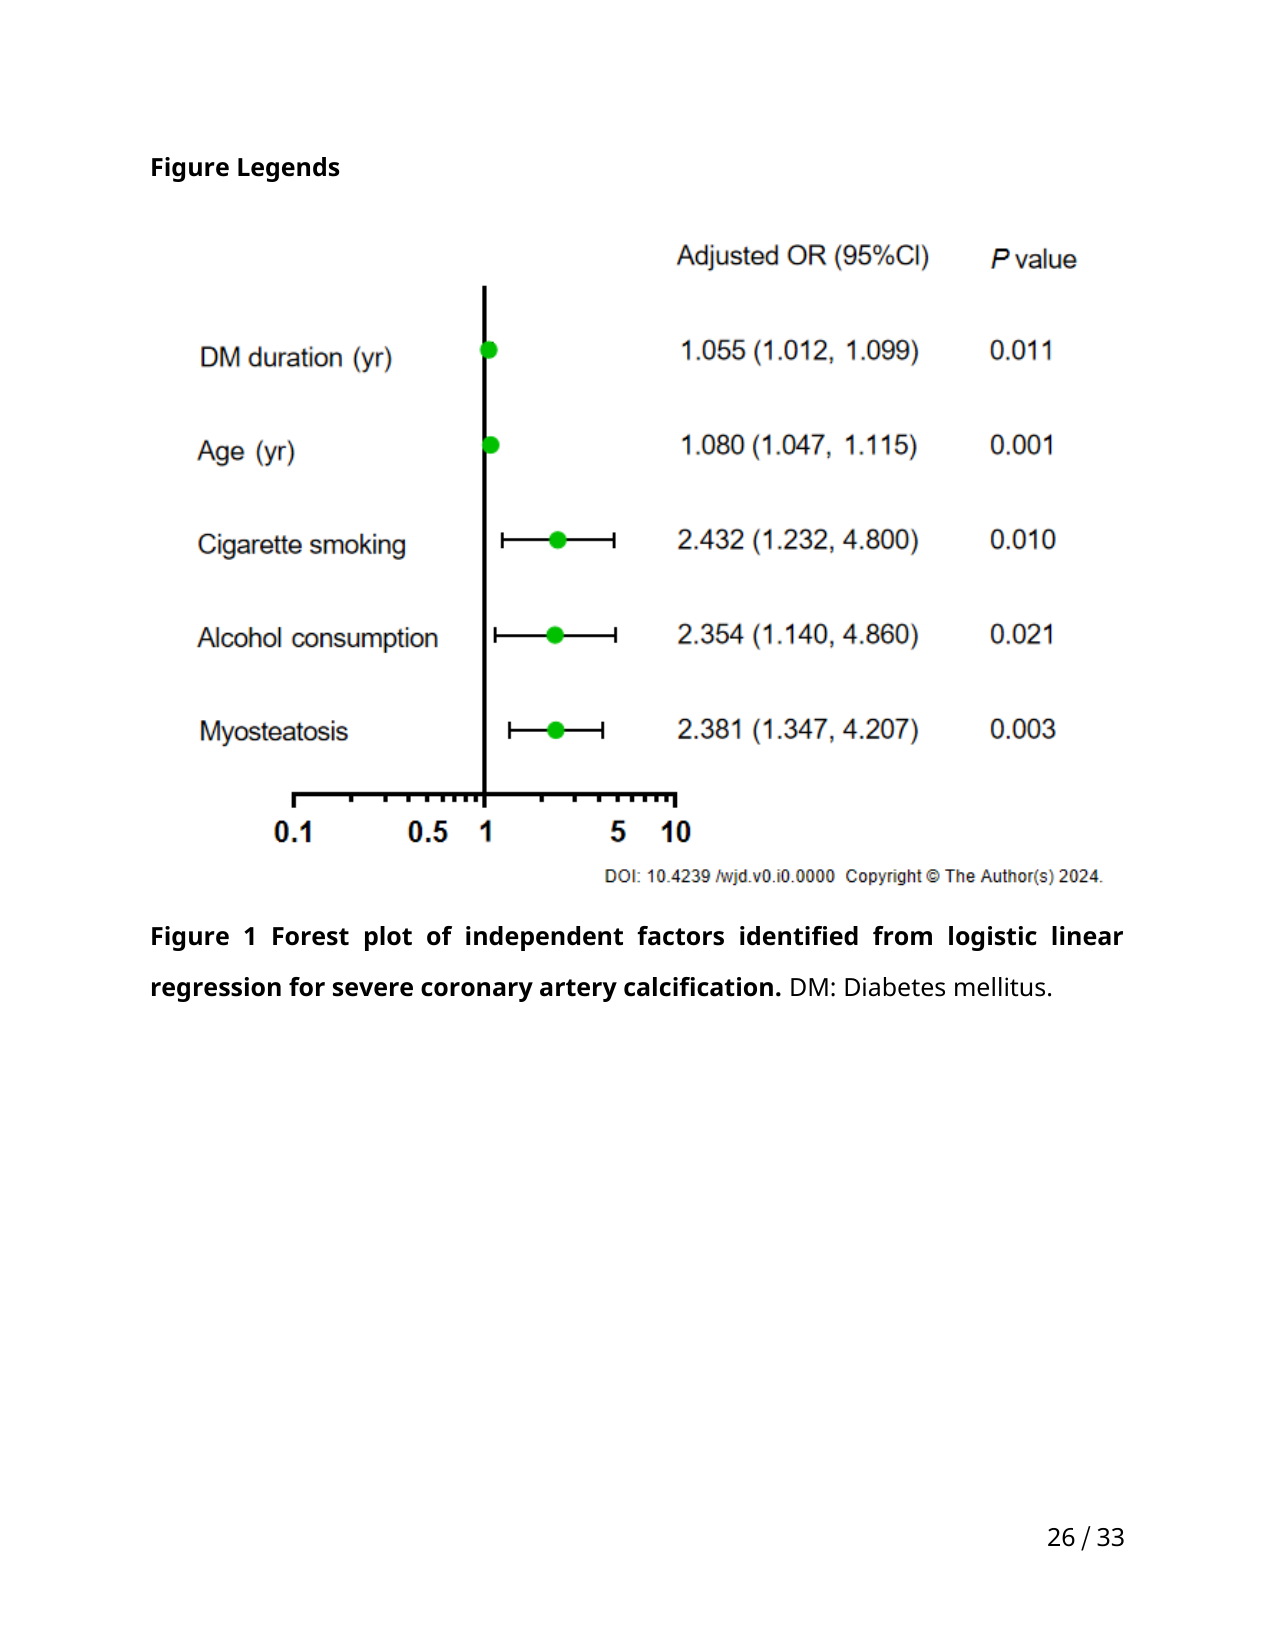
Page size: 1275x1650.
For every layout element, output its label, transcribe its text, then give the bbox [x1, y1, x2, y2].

picture [150, 201, 1125, 904]
text Figure Legends [150, 150, 1125, 184]
text Figure 1 Forest plot of independent factors identified from logistic linear regression for severe coronary artery calcification. DM: Diabetes mellitus. [150, 918, 1125, 1003]
